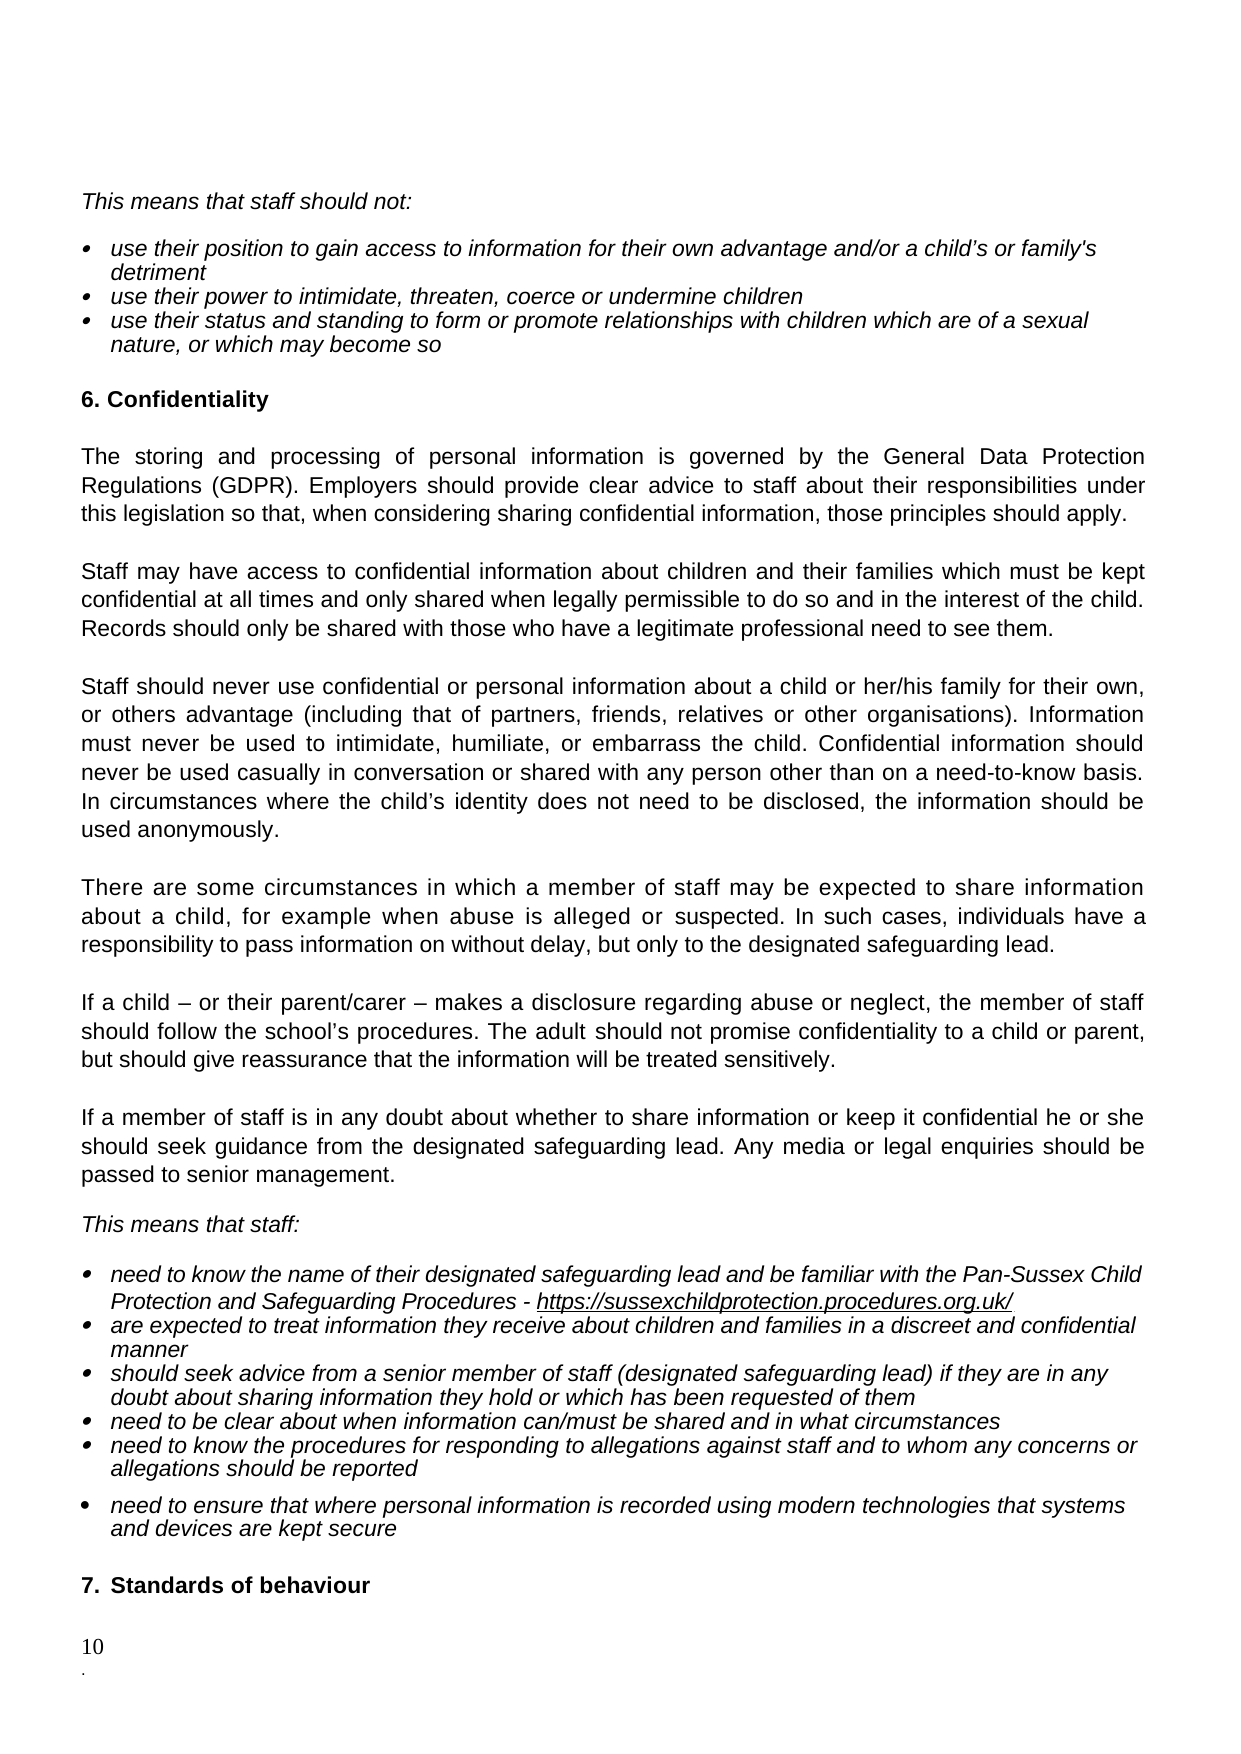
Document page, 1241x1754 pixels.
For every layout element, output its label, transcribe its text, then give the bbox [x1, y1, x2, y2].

text Staff should never use confidential or personal information about a child or her/his family for their own, or others advantage (including that of partners, friends, relatives or other organisations). Information must never be used to intimidate, humiliate, or embarrass the child. Confidential information should never be used casually in conversation or shared with any person other than on a need-to-know basis. In circumstances where the child’s identity does not need to be disclosed, the information should be used anonymously. [81, 671, 1146, 844]
text This means that staff: [81, 1213, 1146, 1261]
text The storing and processing of personal information is governed by the General Data Protection Regulations (GDPR). Employers should provide clear advice to staff about their responsibilities under this legislation so that, when considering sharing confidential information, those principles should apply. [81, 441, 1146, 528]
list use their power to intimidate, threaten, coerce or undermine children [81, 286, 1146, 309]
list need to know the procedures for responding to allegations against staff and to whom any concerns or allegations should be reported [81, 1434, 1146, 1482]
text 6. Confidentiality [81, 357, 1146, 413]
list should seek advice from a senior member of staff (designated safeguarding lead) if they are in any doubt about sharing information they hold or which has been requested of them [81, 1362, 1146, 1410]
list use their status and standing to form or promote relationships with children which are of a sexual nature, or which may become so [81, 310, 1146, 357]
text This means that staff should not: [81, 188, 1146, 214]
list need to ensure that where personal information is recorded using modern technologies that systems and devices are kept secure [81, 1494, 1146, 1542]
text Staff may have access to confidential information about children and their families which must be kept confidential at all times and only shared when legally permissible to do so and in the interest of the child. Records should only be shared with those who have a legitimate professional need to see them. [81, 556, 1146, 642]
list are expected to treat information they receive about children and families in a discreet and confidential manner [81, 1314, 1146, 1362]
list need to be clear about when information can/must be shared and in what circumstances [81, 1410, 1146, 1434]
text If a child – or their parent/carer – makes a disclosure regarding abuse or neglect, the member of staff should follow the school’s procedures. The adult should not promise confidentiality to a child or parent, but should give reassurance that the information will be treated sensitively. [81, 987, 1146, 1074]
text There are some circumstances in which a member of staff may be expected to share information about a child, for example when abuse is alleged or suspected. In such cases, individuals have a responsibility to pass information on without delay, but only to the designated safeguarding lead. [81, 872, 1146, 959]
list use their position to gain access to information for their own advantage and/or a child’s or family's detriment [81, 237, 1146, 285]
text 7. Standards of behaviour [81, 1571, 1146, 1599]
text If a member of staff is in any doubt about whether to share information or keep it confidential he or she should seek guidance from the designated safeguarding lead. Any media or legal enquiries should be passed to senior management. [81, 1102, 1146, 1189]
list need to know the name of their designated safeguarding lead and be familiar with the Pan-Sussex Child Protection and Safeguarding Procedures - https://sussexchildprotection.procedures.org.uk/ [81, 1261, 1146, 1314]
